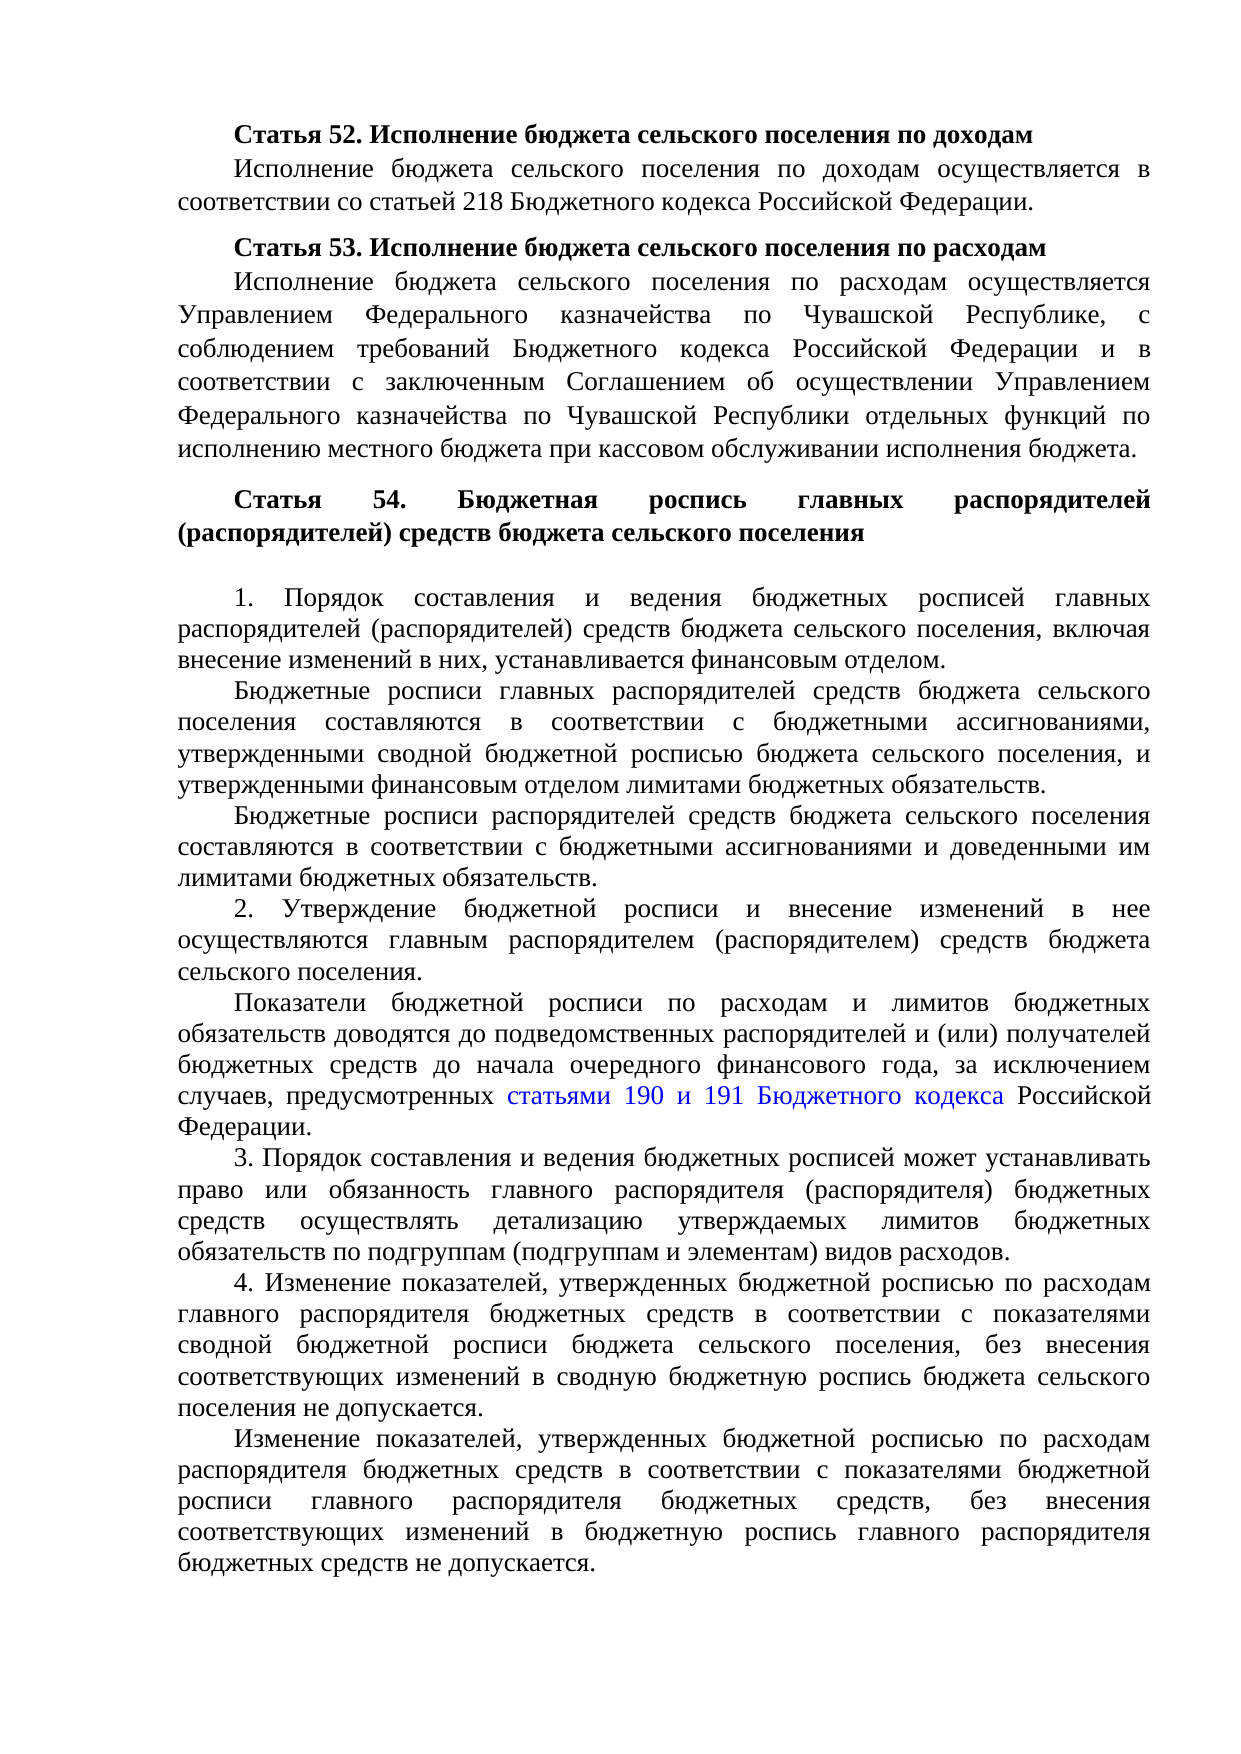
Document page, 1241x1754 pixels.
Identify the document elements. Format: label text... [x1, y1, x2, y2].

text Показатели бюджетной росписи по расходам и лимитов бюджетных обязательств доводятся до подведомственных распорядителей и (или) получателей бюджетных средств до начала очередного финансового года, за исключением случаев, предусмотренных статьями 190 и 191 Бюджетного кодекса Российской Федерации. [177, 986, 1152, 1142]
text 4. Изменение показателей, утвержденных бюджетной росписью по расходам главного распорядителя бюджетных средств в соответствии с показателями сводной бюджетной росписи бюджета сельского поселения, без внесения соответствующих изменений в сводную бюджетную роспись бюджета сельского поселения не допускается. [177, 1266, 1152, 1422]
text Исполнение бюджета сельского поселения по расходам осуществляется Управлением Федерального казначейства по Чувашской Республике, с соблюдением требований Бюджетного кодекса Российской Федерации и в соответствии с заключенным Соглашением об осуществлении Управлением Федерального казначейства по Чувашской Республики отдельных функций по исполнению местного бюджета при кассовом обслуживании исполнения бюджета. [177, 265, 1152, 464]
text 1. Порядок составления и ведения бюджетных росписей главных распорядителей (распорядителей) средств бюджета сельского поселения, включая внесение изменений в них, устанавливается финансовым отделом. [177, 581, 1152, 674]
subtitle Статья 53. Исполнение бюджета сельского поселения по расходам [177, 231, 1152, 262]
text Бюджетные росписи распорядителей средств бюджета сельского поселения составляются в соответствии с бюджетными ассигнованиями и доведенными им лимитами бюджетных обязательств. [177, 799, 1152, 892]
subtitle Статья 52. Исполнение бюджета сельского поселения по доходам [177, 118, 1152, 149]
text Изменение показателей, утвержденных бюджетной росписью по расходам распорядителя бюджетных средств в соответствии с показателями бюджетной росписи главного распорядителя бюджетных средств, без внесения соответствующих изменений в бюджетную роспись главного распорядителя бюджетных средств не допускается. [177, 1422, 1152, 1578]
text Бюджетные росписи главных распорядителей средств бюджета сельского поселения составляются в соответствии с бюджетными ассигнованиями, утвержденными сводной бюджетной росписью бюджета сельского поселения, и утвержденными финансовым отделом лимитами бюджетных обязательств. [177, 674, 1152, 799]
text 3. Порядок составления и ведения бюджетных росписей может устанавливать право или обязанность главного распорядителя (распорядителя) бюджетных средств осуществлять детализацию утверждаемых лимитов бюджетных обязательств по подгруппам (подгруппам и элементам) видов расходов. [177, 1142, 1152, 1266]
text Исполнение бюджета сельского поселения по доходам осуществляется в соответствии со статьей 218 Бюджетного кодекса Российской Федерации. [177, 152, 1152, 216]
subtitle Статья 54. Бюджетная роспись главных распорядителей (распорядителей) средств бюджета сельского поселения [177, 483, 1152, 547]
text 2. Утверждение бюджетной росписи и внесение изменений в нее осуществляются главным распорядителем (распорядителем) средств бюджета сельского поселения. [177, 892, 1152, 986]
